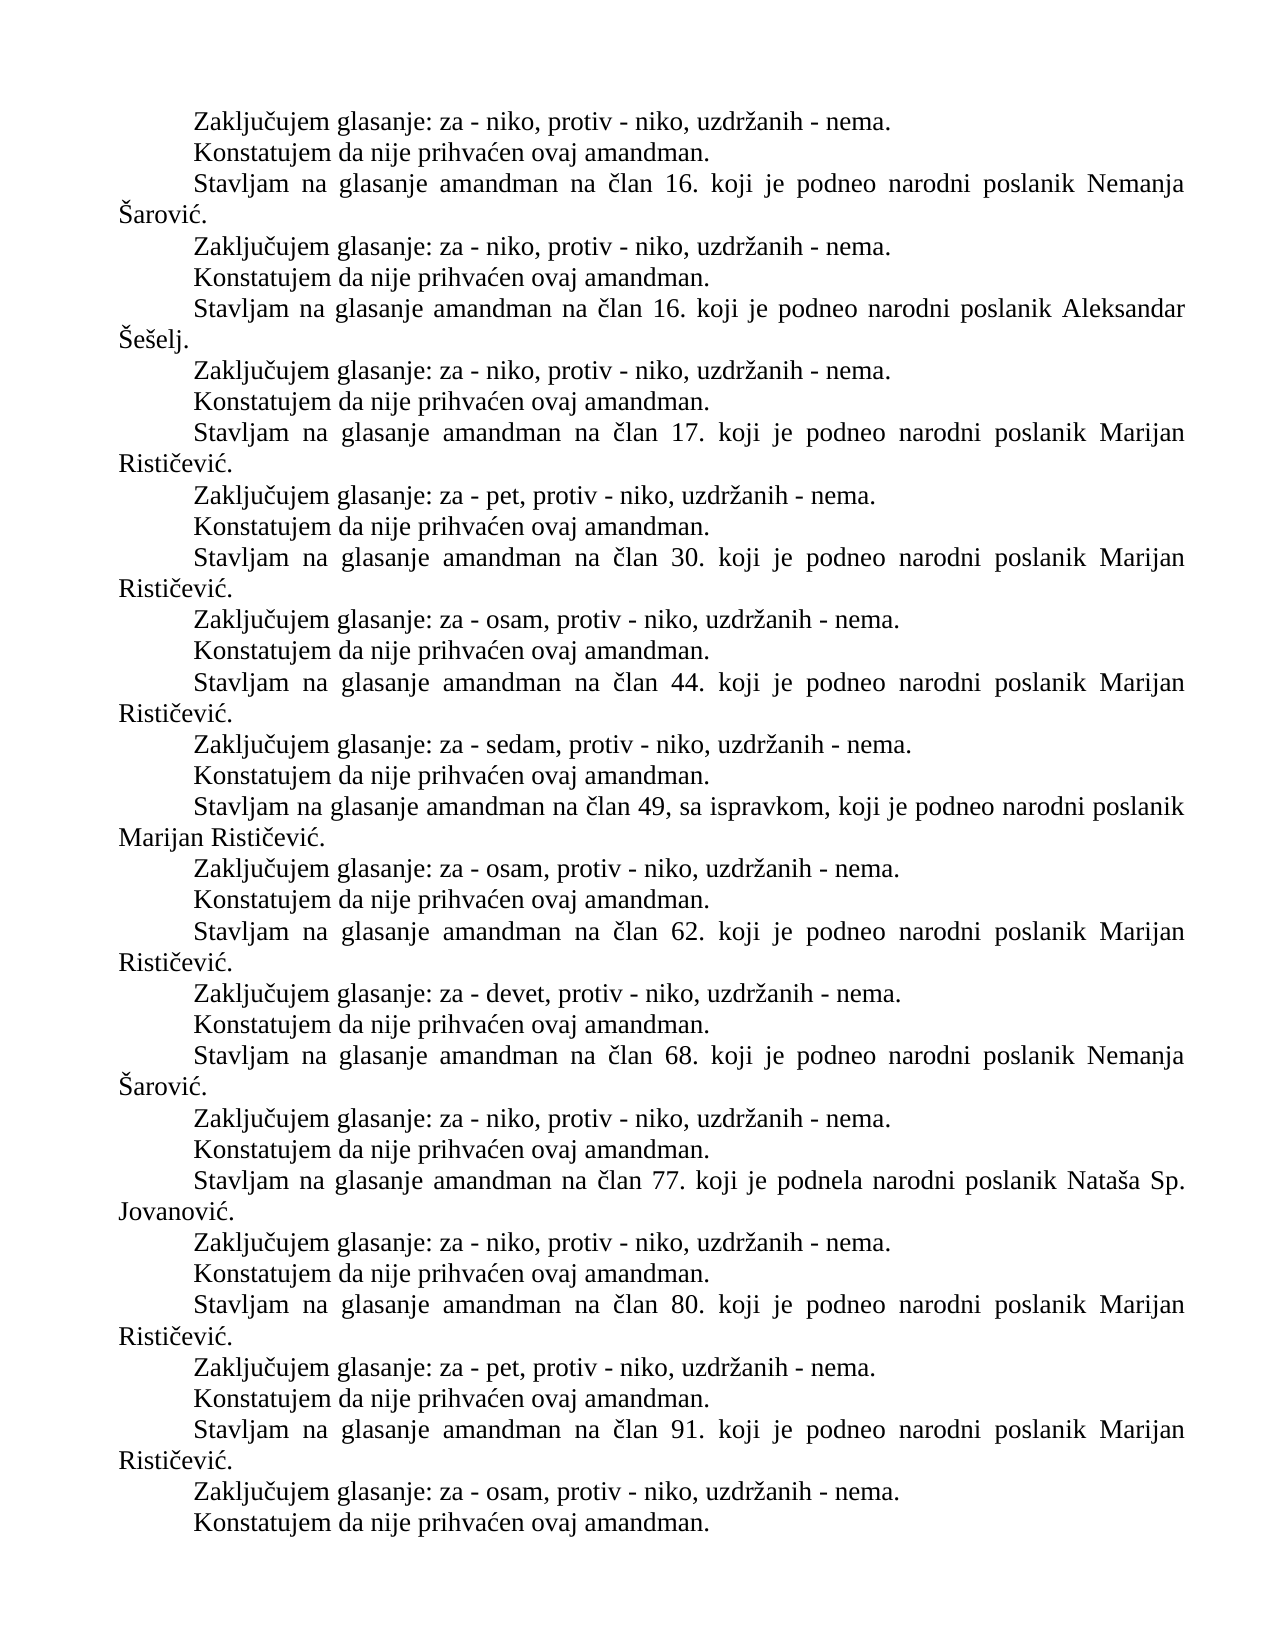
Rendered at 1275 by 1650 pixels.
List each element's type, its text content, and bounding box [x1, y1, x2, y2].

text Stavljam na glasanje amandman na član 16. koji je podneo narodni poslanik Aleksandar Šešelj. [118, 292, 1186, 354]
text Stavljam na glasanje amandman na član 49, sa ispravkom, koji je podneo narodni poslanik Marijan Rističević. [118, 790, 1186, 852]
text Zaključujem glasanje: za - osam, protiv - niko, uzdržanih - nema. [118, 852, 1186, 884]
text Konstatujem da nije prihvaćen ovaj amandman. [118, 261, 1186, 292]
text Stavljam na glasanje amandman na član 62. koji je podneo narodni poslanik Marijan Rističević. [118, 915, 1186, 977]
text Konstatujem da nije prihvaćen ovaj amandman. [118, 510, 1186, 541]
text Stavljam na glasanje amandman na član 44. koji je podneo narodni poslanik Marijan Rističević. [118, 666, 1186, 728]
text Konstatujem da nije prihvaćen ovaj amandman. [118, 1382, 1186, 1413]
text Stavljam na glasanje amandman na član 17. koji je podneo narodni poslanik Marijan Rističević. [118, 416, 1186, 479]
text Konstatujem da nije prihvaćen ovaj amandman. [118, 1507, 1186, 1538]
text Zaključujem glasanje: za - osam, protiv - niko, uzdržanih - nema. [118, 1475, 1186, 1507]
text Stavljam na glasanje amandman na član 80. koji je podneo narodni poslanik Marijan Rističević. [118, 1288, 1186, 1351]
text Zaključujem glasanje: za - niko, protiv - niko, uzdržanih - nema. [118, 354, 1186, 385]
text Zaključujem glasanje: za - niko, protiv - niko, uzdržanih - nema. [118, 229, 1186, 261]
text Stavljam na glasanje amandman na član 68. koji je podneo narodni poslanik Nemanja Šarović. [118, 1039, 1186, 1102]
text Zaključujem glasanje: za - devet, protiv - niko, uzdržanih - nema. [118, 977, 1186, 1008]
text Stavljam na glasanje amandman na član 16. koji je podneo narodni poslanik Nemanja Šarović. [118, 167, 1186, 229]
text Zaključujem glasanje: za - niko, protiv - niko, uzdržanih - nema. [118, 1102, 1186, 1133]
text Zaključujem glasanje: za - sedam, protiv - niko, uzdržanih - nema. [118, 728, 1186, 759]
text Konstatujem da nije prihvaćen ovaj amandman. [118, 1133, 1186, 1164]
text Konstatujem da nije prihvaćen ovaj amandman. [118, 759, 1186, 790]
text Zaključujem glasanje: za - pet, protiv - niko, uzdržanih - nema. [118, 479, 1186, 510]
text Stavljam na glasanje amandman na član 77. koji je podnela narodni poslanik Nataša Sp. Jovanović. [118, 1164, 1186, 1226]
text Zaključujem glasanje: za - osam, protiv - niko, uzdržanih - nema. [118, 603, 1186, 634]
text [118, 136, 1186, 167]
text Stavljam na glasanje amandman na član 30. koji je podneo narodni poslanik Marijan Rističević. [118, 541, 1186, 603]
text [118, 105, 1186, 136]
text Konstatujem da nije prihvaćen ovaj amandman. [118, 634, 1186, 666]
text Zaključujem glasanje: za - pet, protiv - niko, uzdržanih - nema. [118, 1351, 1186, 1382]
text Konstatujem da nije prihvaćen ovaj amandman. [118, 1008, 1186, 1039]
text Konstatujem da nije prihvaćen ovaj amandman. [118, 884, 1186, 915]
text Konstatujem da nije prihvaćen ovaj amandman. [118, 385, 1186, 416]
text Stavljam na glasanje amandman na član 91. koji je podneo narodni poslanik Marijan Rističević. [118, 1413, 1186, 1475]
text Konstatujem da nije prihvaćen ovaj amandman. [118, 1257, 1186, 1288]
text Zaključujem glasanje: za - niko, protiv - niko, uzdržanih - nema. [118, 1226, 1186, 1257]
